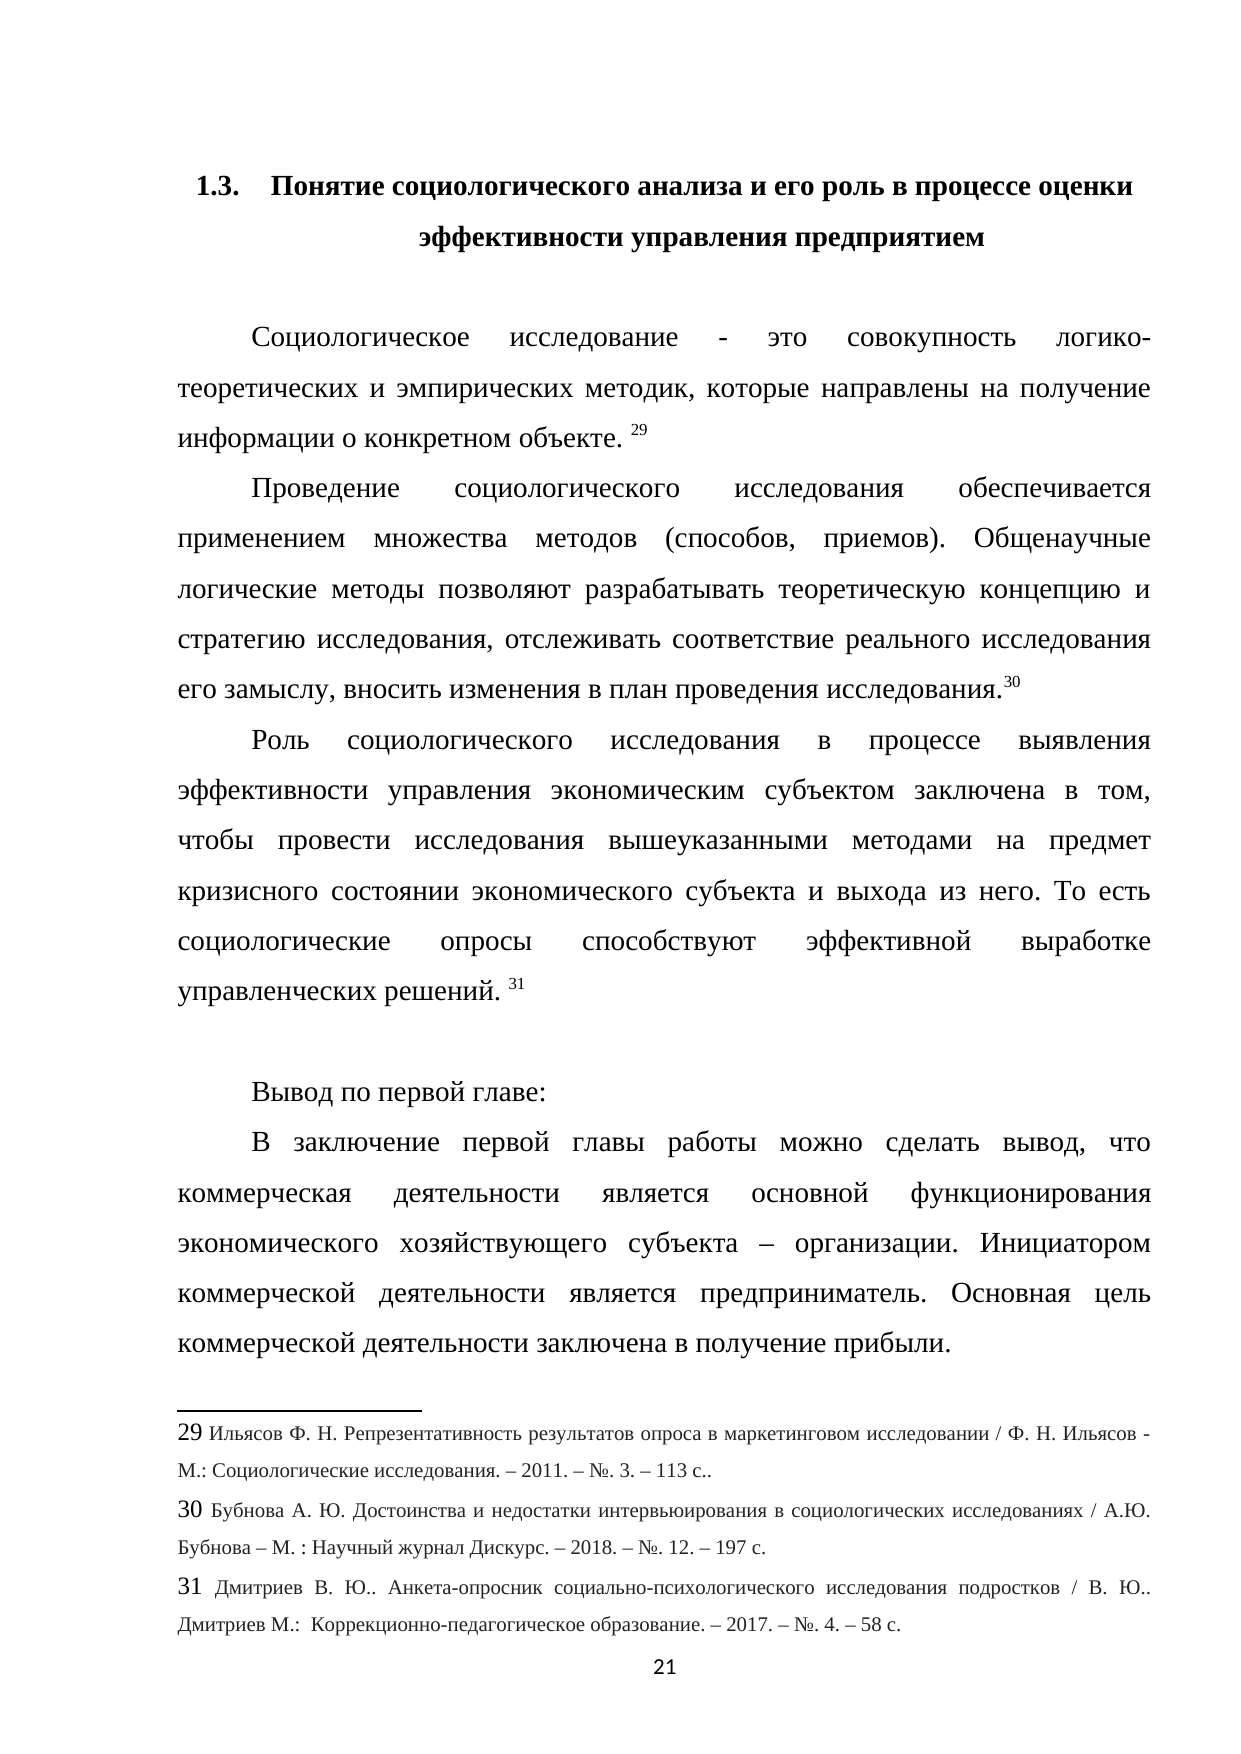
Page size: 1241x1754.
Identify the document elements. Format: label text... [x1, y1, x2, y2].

text Проведение социологического исследования обеспечивается применением множества методов (способов, приемов). Общенаучные логические методы позволяют разрабатывать теоретическую концепцию и стратегию исследования, отслеживать соответствие реального исследования его замыслу, вносить изменения в план проведения исследования. [177, 470, 1152, 705]
list Понятие социологического анализа и его роль в процессе оценки эффективности управления предприятием [177, 168, 1152, 252]
text В заключение первой главы работы можно сделать вывод, что коммерческая деятельности является основной функционирования экономического хозяйствующего субъекта – организации. Инициатором коммерческой деятельности является предприниматель. Основная цель коммерческой деятельности заключена в получение прибыли. [177, 1124, 1152, 1359]
text Социологическое исследование - это совокупность логико-теоретических и эмпирических методик, которые направлены на получение информации о конкретном объекте. [177, 319, 1152, 453]
text Вывод по первой главе: [177, 1074, 1152, 1108]
text Роль социологического исследования в процессе выявления эффективности управления экономическим субъектом заключена в том, чтобы провести исследования вышеуказанными методами на предмет кризисного состоянии экономического субъекта и выхода из него. То есть социологические опросы способствуют эффективной выработке управленческих решений. [177, 722, 1152, 1007]
